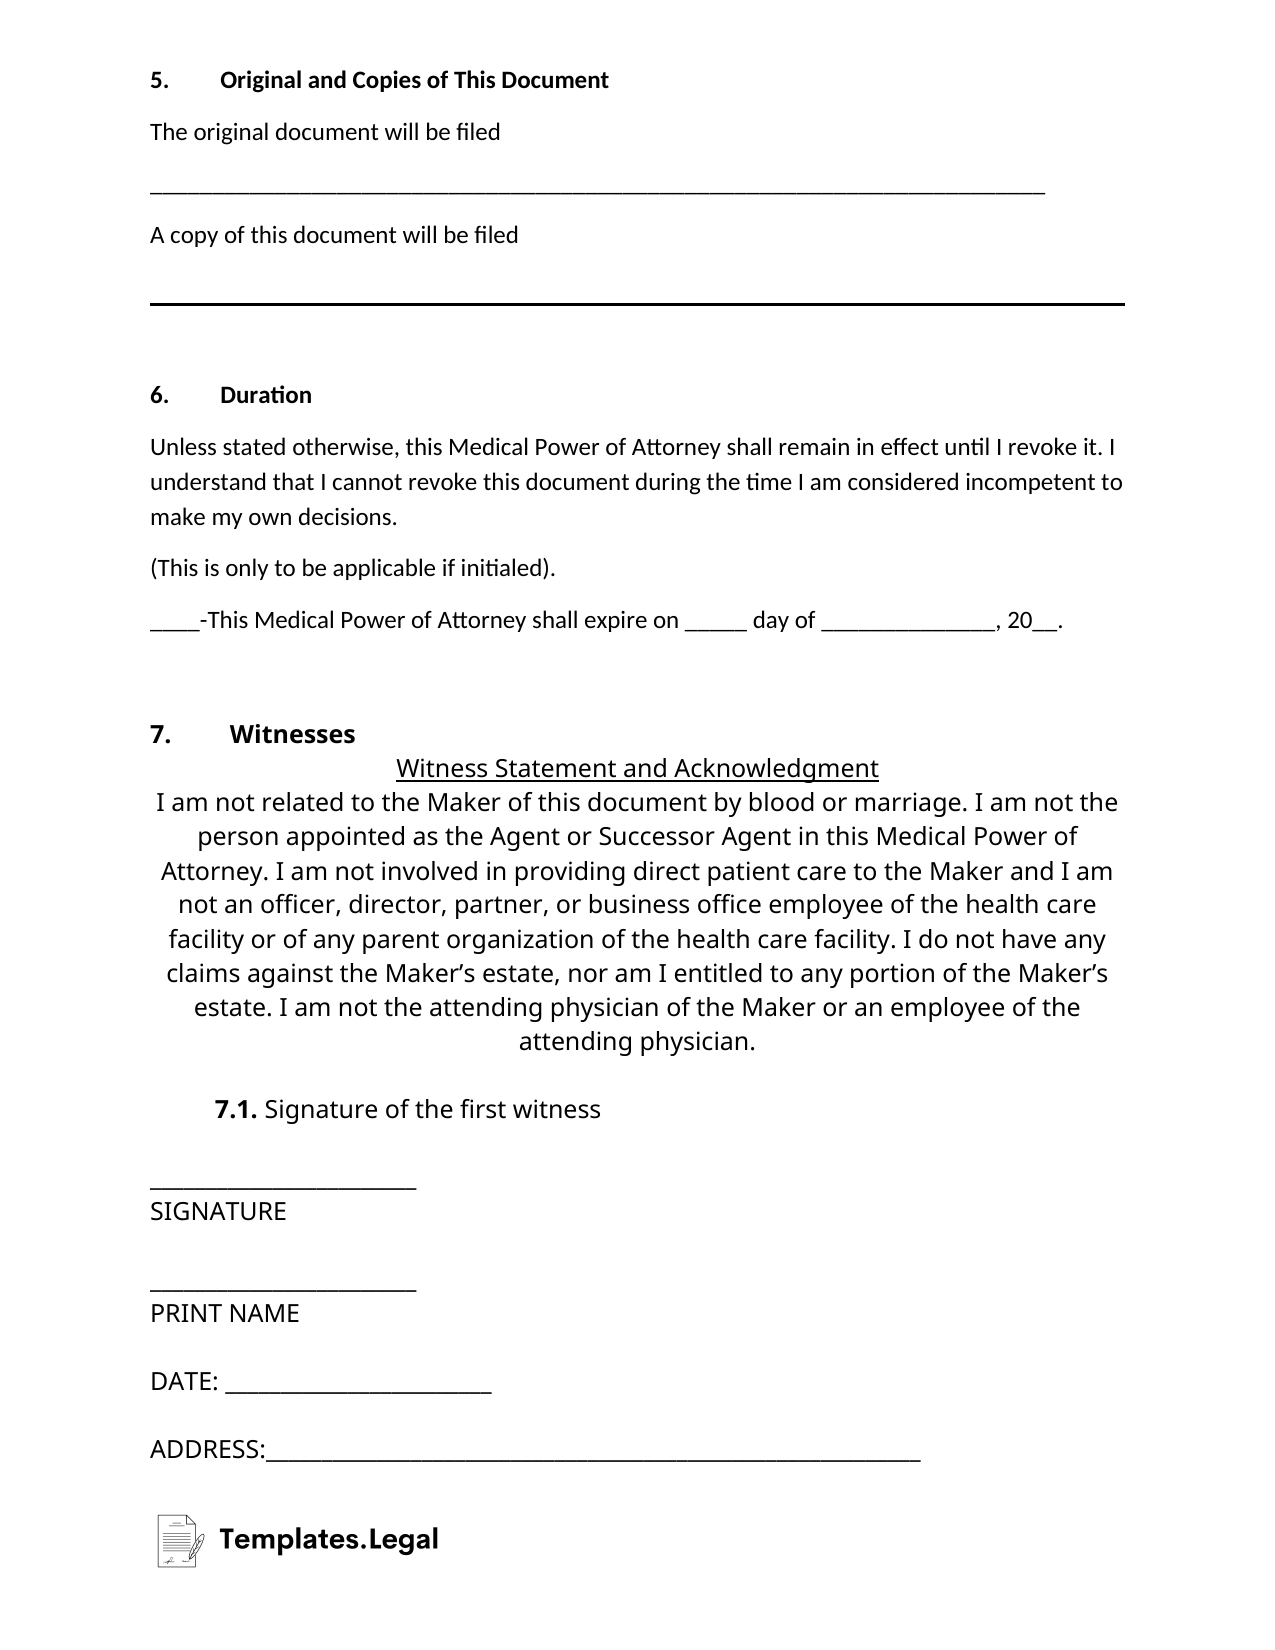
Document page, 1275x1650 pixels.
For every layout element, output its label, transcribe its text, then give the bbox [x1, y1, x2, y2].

text DATE: ________________________ [150, 1364, 1125, 1398]
text ADDRESS:___________________________________________________________ [150, 1432, 1125, 1466]
text PRINT NAME [150, 1296, 1125, 1330]
text A copy of this document will be filed [150, 219, 1125, 249]
text 7. Witnesses [150, 717, 1125, 751]
text I am not related to the Maker of this document by blood or marriage. I am not the person appointed as the Agent or Successor Agent in this Medical Power of Attorney. I am not involved in providing direct patient care to the Maker and I am not an officer, director, partner, or business office employee of the health care facility or of any parent organization of the health care facility. I do not have any claims against the Maker’s estate, nor am I entitled to any portion of the Maker’s estate. I am not the attending physician of the Maker or an employee of the attending physician. [150, 785, 1125, 1057]
text SIGNATURE [150, 1194, 1125, 1228]
text ________________________________________________________________________ [150, 167, 1125, 198]
text (This is only to be applicable if initialed). [150, 552, 1125, 583]
text 6. Duration [150, 379, 1125, 410]
text ________________________ [150, 1262, 1125, 1296]
text ________________________ [150, 1160, 1125, 1194]
text Unless stated otherwise, this Medical Power of Attorney shall remain in effect until I revoke it. I understand that I cannot revoke this document during the time I am considered incompetent to make my own decisions. [150, 431, 1125, 531]
text 5. Original and Copies of This Document [150, 64, 1125, 94]
text Witness Statement and Acknowledgment [150, 751, 1125, 785]
text ____-This Medical Power of Attorney shall expire on _____ day of ______________, 20__. [150, 604, 1125, 635]
picture [150, 1507, 445, 1575]
text The original document will be filed [150, 116, 1125, 146]
text 7.1. Signature of the first witness [150, 1092, 1125, 1126]
